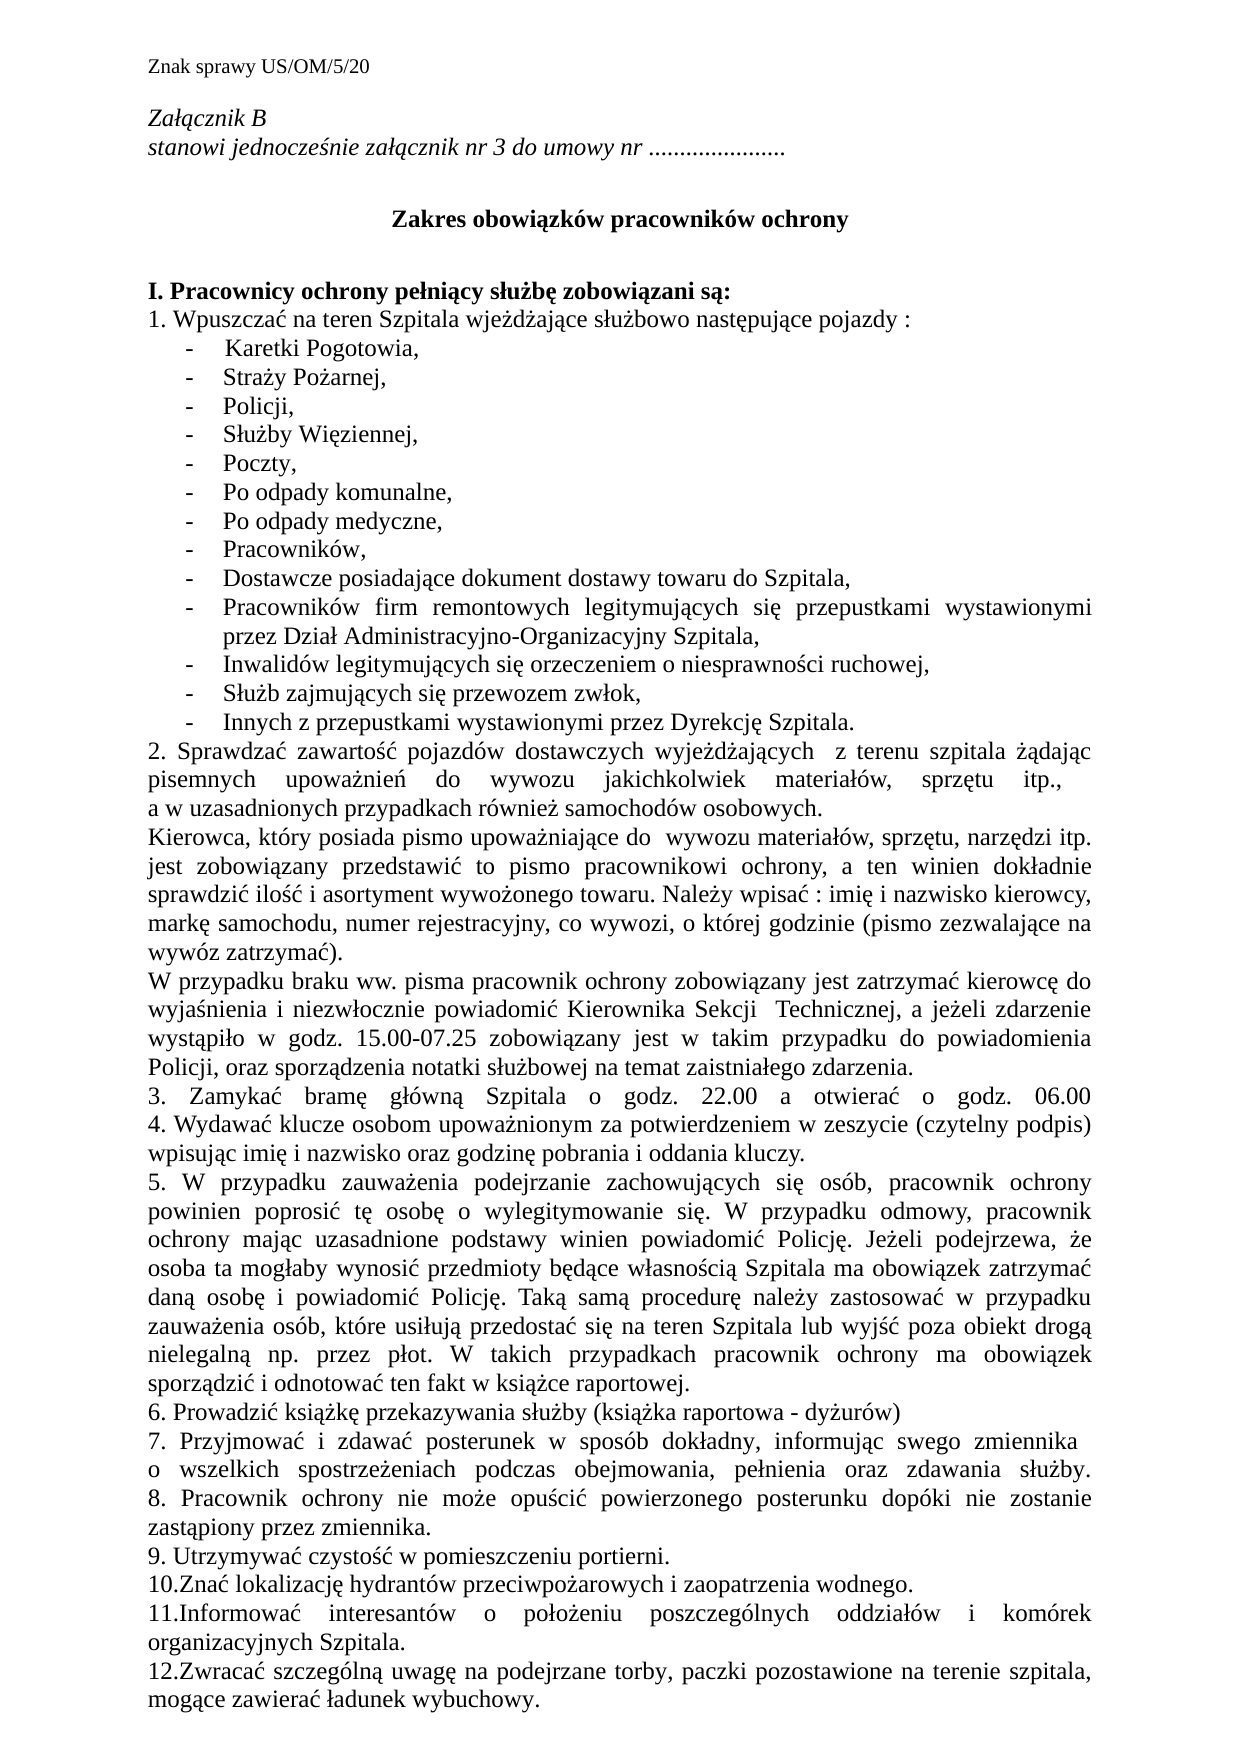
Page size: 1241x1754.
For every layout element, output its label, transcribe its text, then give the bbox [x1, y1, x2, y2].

list Pracowników, [185, 534, 1092, 563]
text I. Pracownicy ochrony pełniący służbę zobowiązani są: 1. Wpuszczać na teren Szpitala wjeżdżające służbowo następujące pojazdy : [148, 276, 1092, 333]
list Straży Pożarnej, [185, 362, 1092, 391]
text 6. Prowadzić książkę przekazywania służby (książka raportowa - dyżurów) [148, 1397, 1092, 1426]
text Kierowca, który posiada pismo upoważniające do wywozu materiałów, sprzętu, narzędzi itp. jest zobowiązany przedstawić to pismo pracownikowi ochrony, a ten winien dokładnie sprawdzić ilość i asortyment wywożonego towaru. Należy wpisać : imię i nazwisko kierowcy, markę samochodu, numer rejestracyjny, co wywozi, o której godzinie (pismo zezwalające na wywóz zatrzymać). [148, 822, 1093, 966]
list Po odpady komunalne, [185, 477, 1092, 506]
text 5. W przypadku zauważenia podejrzanie zachowujących się osób, pracownik ochrony powinien poprosić tę osobę o wylegitymowanie się. W przypadku odmowy, pracownik ochrony mając uzasadnione podstawy winien powiadomić Policję. Jeżeli podejrzewa, że osoba ta mogłaby wynosić przedmioty będące własnością Szpitala ma obowiązek zatrzymać daną osobę i powiadomić Policję. Taką samą procedurę należy zastosować w przypadku zauważenia osób, które usiłują przedostać się na teren Szpitala lub wyjść poza obiekt drogą nielegalną np. przez płot. W takich przypadkach pracownik ochrony ma obowiązek sporządzić i odnotować ten fakt w książce raportowej. [148, 1167, 1093, 1397]
title Zakres obowiązków pracowników ochrony [148, 204, 1092, 233]
list Inwalidów legitymujących się orzeczeniem o niesprawności ruchowej, [185, 649, 1092, 678]
text - Karetki Pogotowia, [148, 333, 1092, 362]
list Pracowników firm remontowych legitymujących się przepustkami wystawionymi przez Dział Administracyjno-Organizacyjny Szpitala, [185, 592, 1092, 649]
list Dostawcze posiadające dokument dostawy towaru do Szpitala, [185, 563, 1092, 592]
list Innych z przepustkami wystawionymi przez Dyrekcję Szpitala. [185, 707, 1092, 736]
text W przypadku braku ww. pisma pracownik ochrony zobowiązany jest zatrzymać kierowcę do wyjaśnienia i niezwłocznie powiadomić Kierownika Sekcji Technicznej, a jeżeli zdarzenie wystąpiło w godz. 15.00-07.25 zobowiązany jest w takim przypadku do powiadomienia Policji, oraz sporządzenia notatki służbowej na temat zaistniałego zdarzenia. [148, 966, 1093, 1081]
title stanowi jednocześnie załącznik nr 3 do umowy nr ...................... [148, 132, 1092, 161]
list Policji, [185, 391, 1092, 419]
text 2. Sprawdzać zawartość pojazdów dostawczych wyjeżdżających z terenu szpitala żądając pisemnych upoważnień do wywozu jakichkolwiek materiałów, sprzętu itp., a w uzasadnionych przypadkach również samochodów osobowych. [148, 736, 1093, 822]
list Po odpady medyczne, [185, 506, 1092, 534]
text 10.Znać lokalizację hydrantów przeciwpożarowych i zaopatrzenia wodnego. [148, 1569, 1092, 1598]
title Załącznik B [148, 103, 1092, 132]
text 12.Zwracać szczególną uwagę na podejrzane torby, paczki pozostawione na terenie szpitala, mogące zawierać ładunek wybuchowy. [148, 1656, 1092, 1713]
list Służb zajmujących się przewozem zwłok, [185, 678, 1092, 707]
text 7. Przyjmować i zdawać posterunek w sposób dokładny, informując swego zmiennika o wszelkich spostrzeżeniach podczas obejmowania, pełnienia oraz zdawania służby. 8. Pracownik ochrony nie może opuścić powierzonego posterunku dopóki nie zostanie zastąpiony przez zmiennika. [148, 1426, 1092, 1541]
text 9. Utrzymywać czystość w pomieszczeniu portierni. [148, 1541, 1092, 1569]
list Poczty, [185, 448, 1092, 477]
text 11.Informować interesantów o położeniu poszczególnych oddziałów i komórek organizacyjnych Szpitala. [148, 1598, 1092, 1656]
text 3. Zamykać bramę główną Szpitala o godz. 22.00 a otwierać o godz. 06.00 4. Wydawać klucze osobom upoważnionym za potwierdzeniem w zeszycie (czytelny podpis) wpisując imię i nazwisko oraz godzinę pobrania i oddania kluczy. [148, 1081, 1093, 1167]
list Służby Więziennej, [185, 419, 1092, 448]
